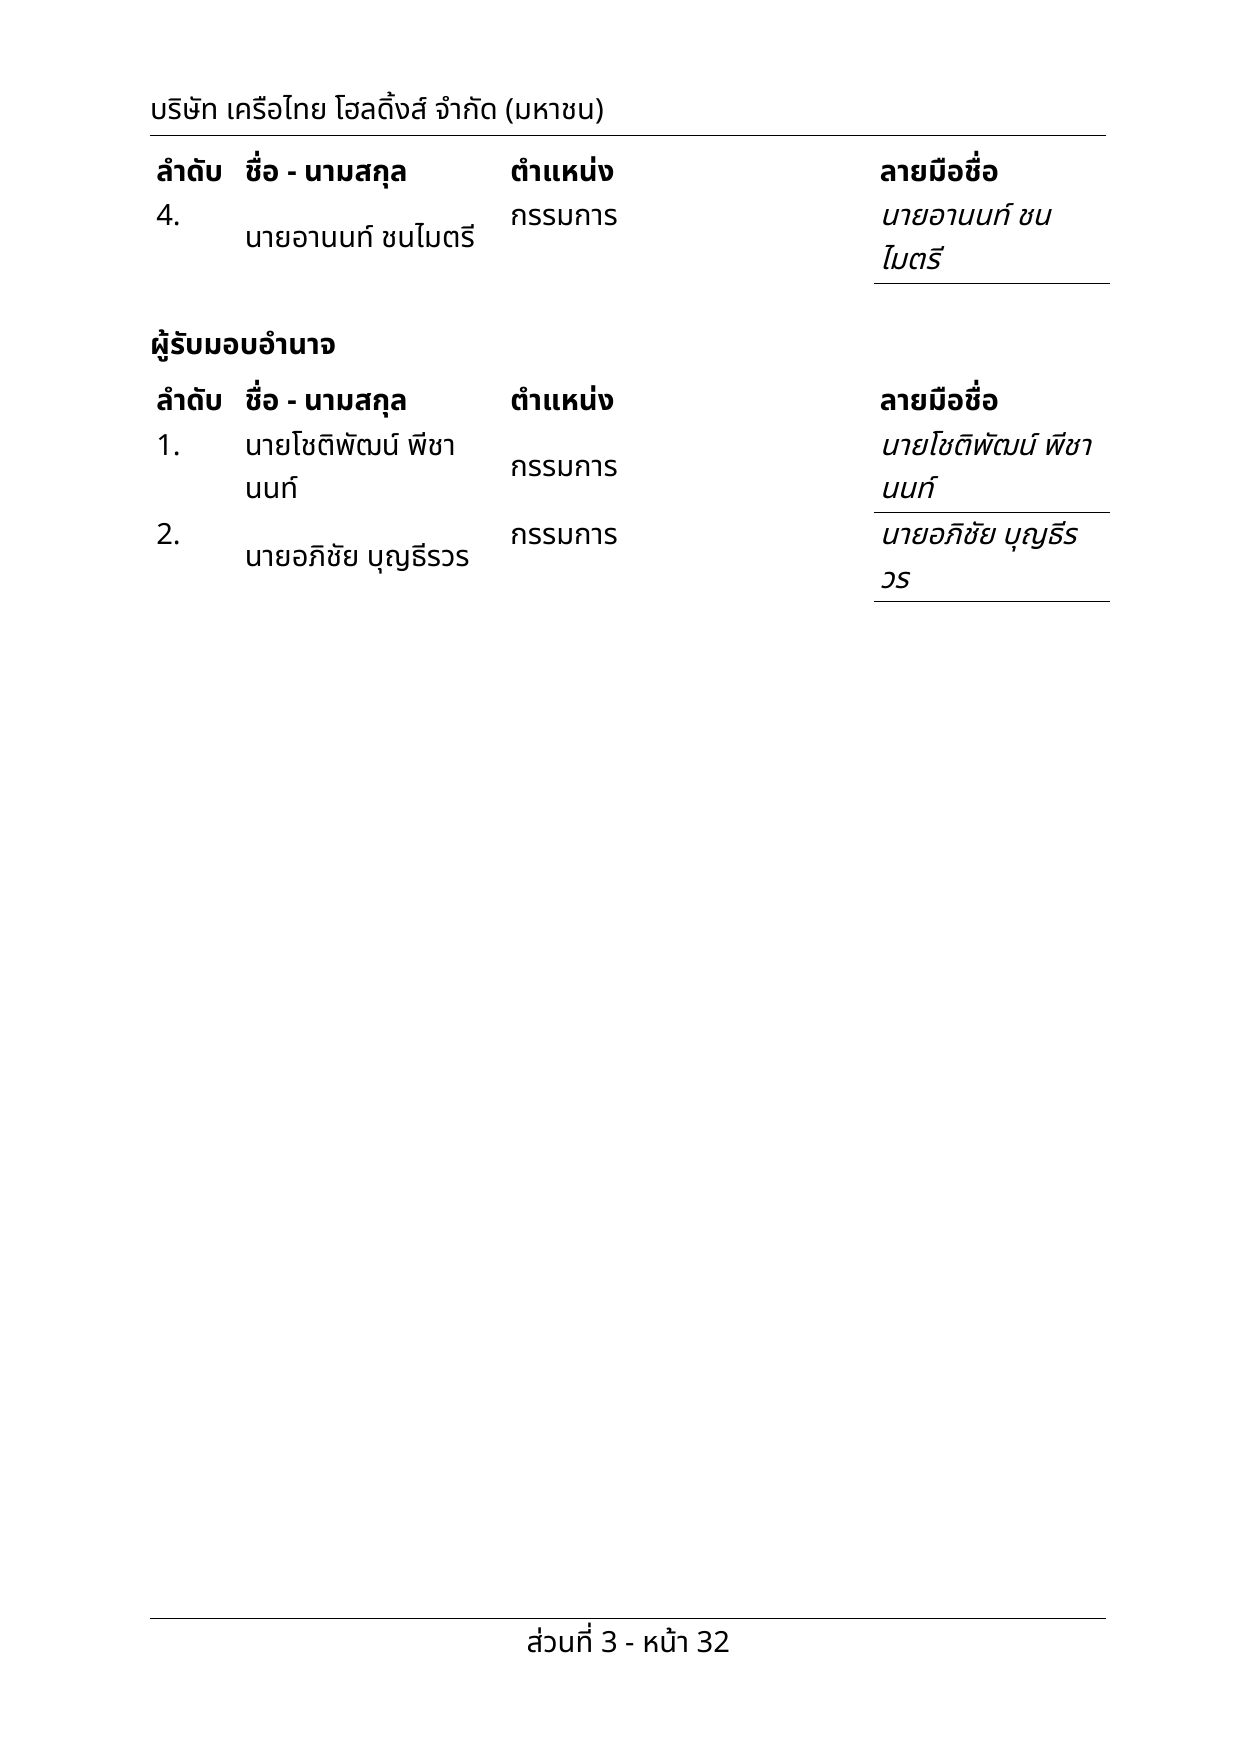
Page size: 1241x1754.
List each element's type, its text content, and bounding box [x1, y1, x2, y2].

text ผู้รับมอบอำนาจ [150, 323, 1106, 367]
table_header ชื่อ - นามสกุล [239, 150, 504, 194]
table_cell กรรมการ [504, 194, 873, 282]
table_header ลายมือชื่อ [874, 380, 1110, 424]
table_cell 4. [150, 194, 239, 282]
table_header ลำดับ [150, 150, 239, 194]
table_cell กรรมการ [504, 512, 873, 601]
table_header ตำแหน่ง [504, 150, 873, 194]
table_header ชื่อ - นามสกุล [239, 380, 504, 424]
table_cell นายอภิชัย บุญธีรวร [874, 513, 1110, 601]
table_cell นายอภิชัย บุญธีรวร [239, 512, 504, 601]
table_cell นายโชติพัฒน์ พีชานนท์ [874, 424, 1110, 512]
table_cell นายอานนท์ ชนไมตรี [239, 194, 504, 282]
table_cell 1. [150, 424, 239, 512]
table_header ลายมือชื่อ [874, 150, 1110, 194]
table_header ตำแหน่ง [504, 380, 873, 424]
table_cell นายโชติพัฒน์ พีชานนท์ [239, 424, 504, 512]
table_cell 2. [150, 512, 239, 601]
table_header ลำดับ [150, 380, 239, 424]
table_cell นายอานนท์ ชนไมตรี [874, 194, 1110, 282]
table_cell กรรมการ [504, 424, 873, 512]
